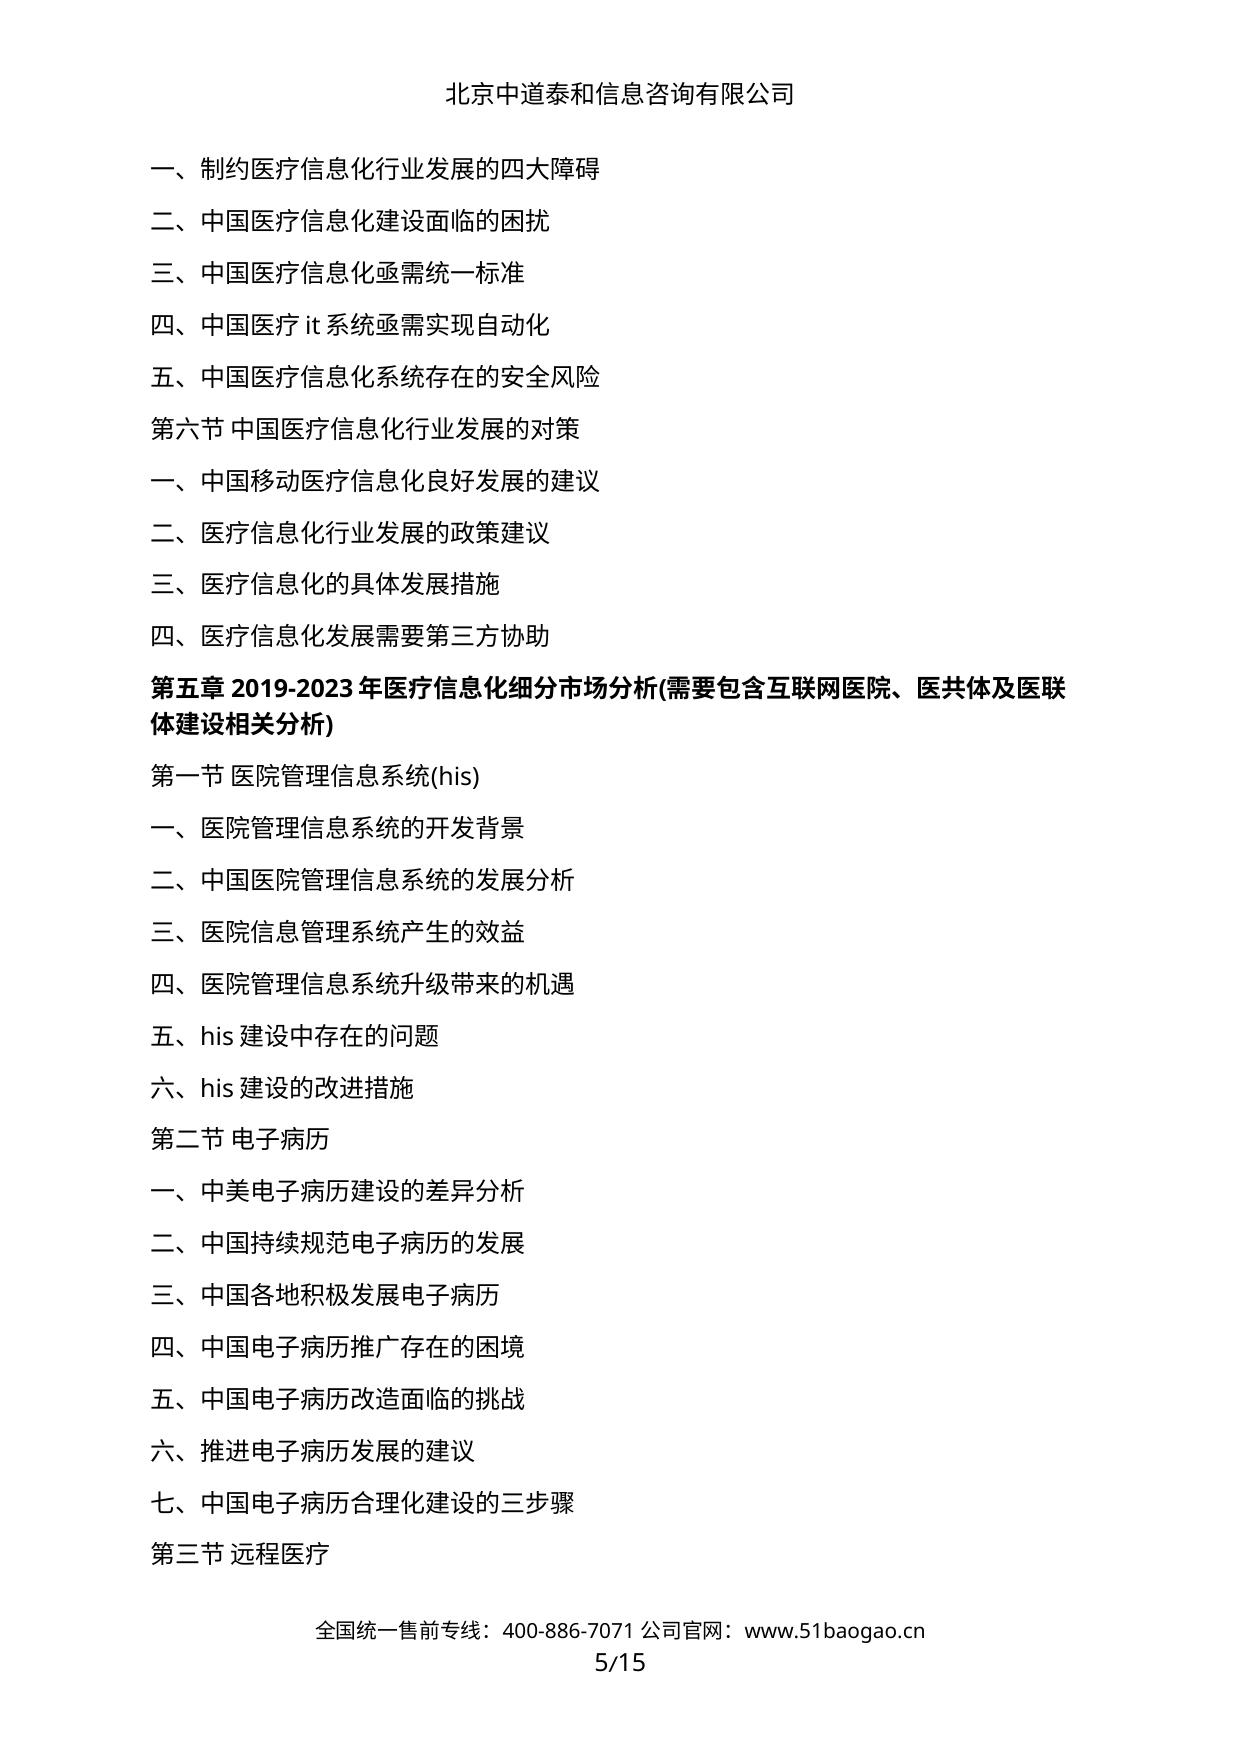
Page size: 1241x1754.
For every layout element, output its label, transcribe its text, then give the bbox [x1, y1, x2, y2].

text 第二节 电子病历 [150, 1120, 1090, 1156]
text 五、his建设中存在的问题 [150, 1016, 1090, 1052]
text 一、制约医疗信息化行业发展的四大障碍 [150, 150, 1090, 186]
text 一、医院管理信息系统的开发背景 [150, 809, 1090, 845]
text 六、推进电子病历发展的建议 [150, 1431, 1090, 1467]
text 五、中国电子病历改造面临的挑战 [150, 1379, 1090, 1416]
text 二、中国持续规范电子病历的发展 [150, 1224, 1090, 1260]
text 四、医疗信息化发展需要第三方协助 [150, 617, 1090, 653]
text 二、中国医疗信息化建设面临的困扰 [150, 202, 1090, 238]
text 三、中国医疗信息化亟需统一标准 [150, 254, 1090, 290]
text 第六节 中国医疗信息化行业发展的对策 [150, 409, 1090, 446]
text 五、中国医疗信息化系统存在的安全风险 [150, 357, 1090, 394]
text 三、医院信息管理系统产生的效益 [150, 912, 1090, 949]
text 三、医疗信息化的具体发展措施 [150, 565, 1090, 601]
text 六、his建设的改进措施 [150, 1068, 1090, 1104]
text 第五章 2019-2023年医疗信息化细分市场分析(需要包含互联网医院、医共体及医联体建设相关分析) [150, 669, 1090, 741]
text 二、医疗信息化行业发展的政策建议 [150, 513, 1090, 549]
text 一、中美电子病历建设的差异分析 [150, 1172, 1090, 1208]
text 四、医院管理信息系统升级带来的机遇 [150, 964, 1090, 1001]
text 第一节 医院管理信息系统(his) [150, 757, 1090, 793]
text 四、中国电子病历推广存在的困境 [150, 1327, 1090, 1364]
text 三、中国各地积极发展电子病历 [150, 1276, 1090, 1312]
text 二、中国医院管理信息系统的发展分析 [150, 861, 1090, 897]
text 四、中国医疗it系统亟需实现自动化 [150, 306, 1090, 342]
text 第三节 远程医疗 [150, 1535, 1090, 1571]
text 一、中国移动医疗信息化良好发展的建议 [150, 461, 1090, 497]
text 七、中国电子病历合理化建设的三步骤 [150, 1483, 1090, 1519]
